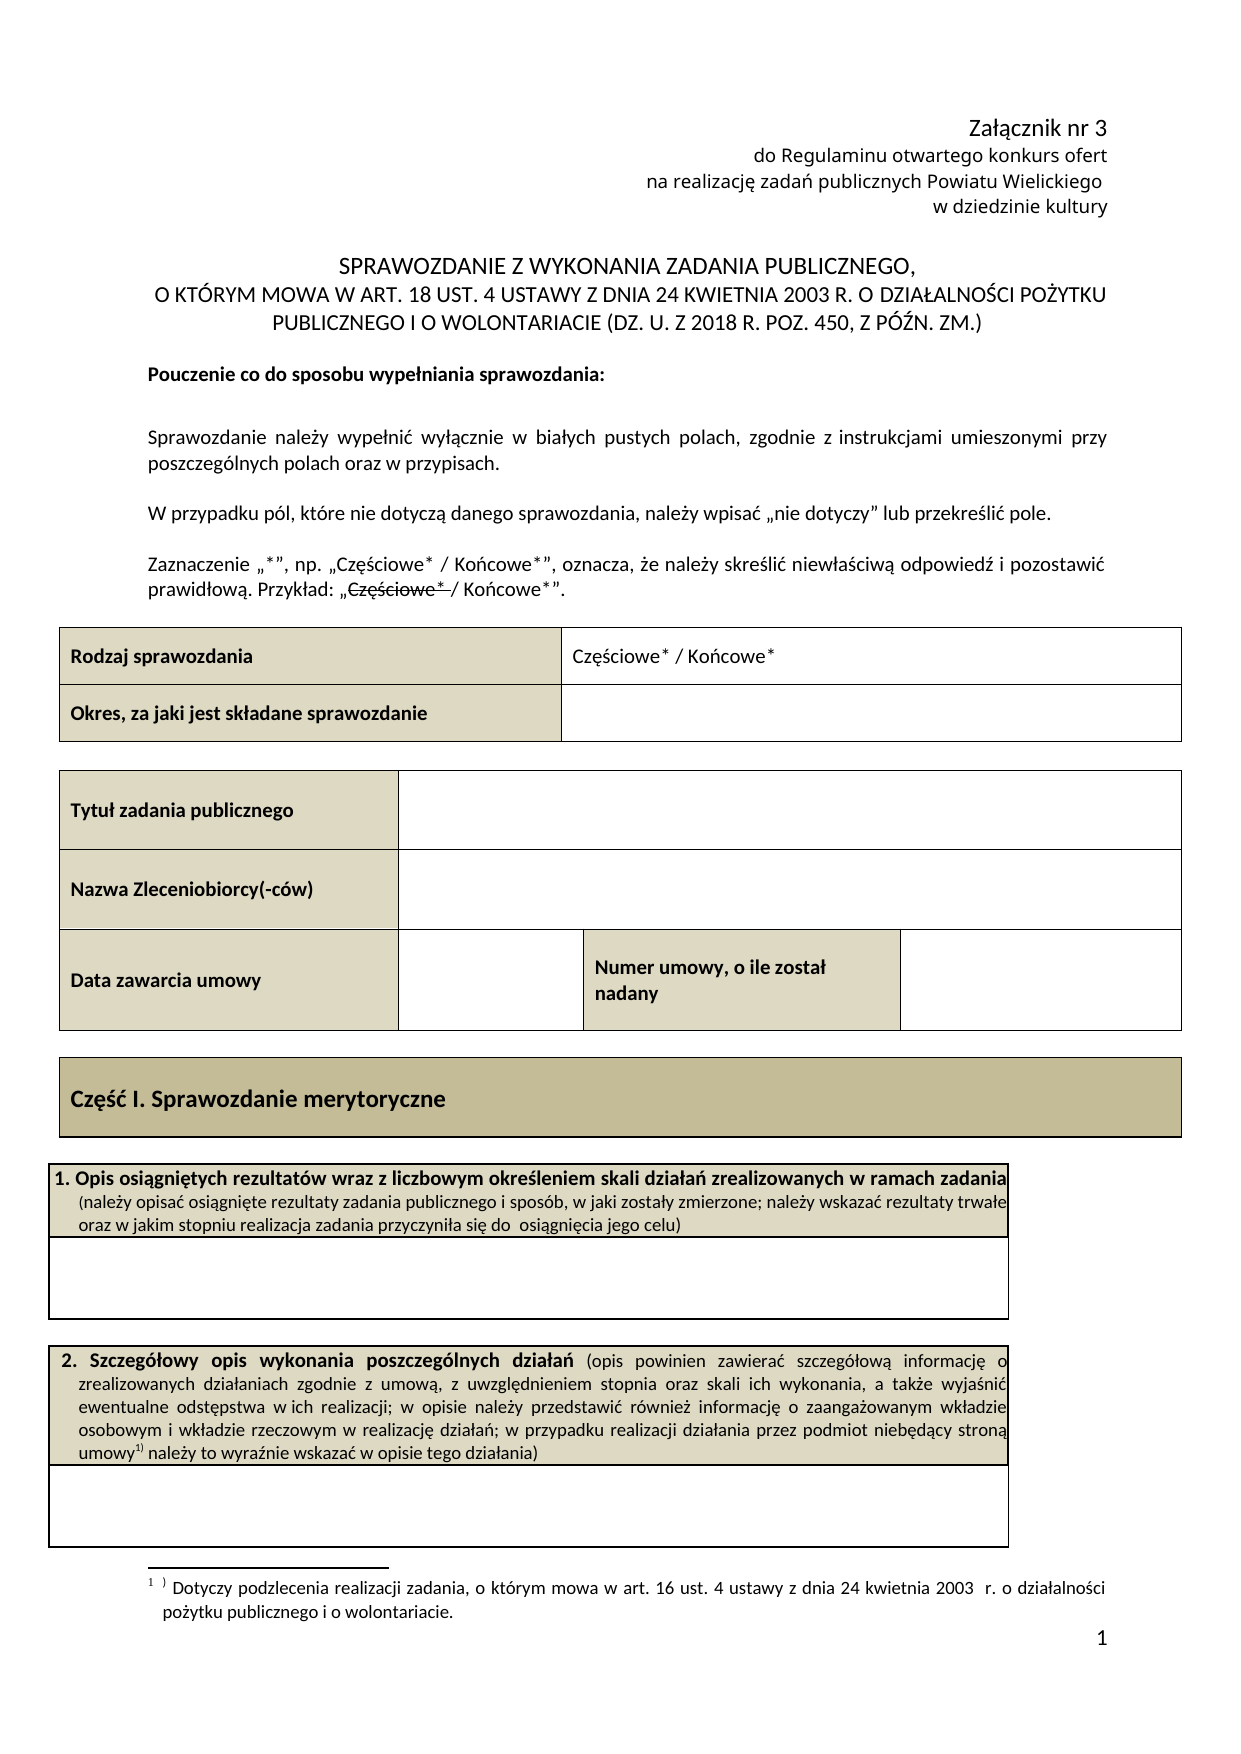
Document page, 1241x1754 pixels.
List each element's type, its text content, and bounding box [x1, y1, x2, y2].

text Sprawozdanie należy wypełnić wyłącznie w białych pustych polach, zgodnie z instrukcjami umieszonymi przy poszczególnych polach oraz w przypisach. [148, 424, 1107, 475]
table_cell Okres, za jaki jest składane sprawozdanie [60, 685, 561, 741]
table_cell [901, 930, 1181, 1030]
text do Regulaminu otwartego konkurs ofert [148, 143, 1107, 168]
table_header Tytuł zadania publicznego [60, 771, 398, 849]
table_header 2. Szczegółowy opis wykonania poszczególnych działań (opis powinien zawierać szczegółową informację o zrealizowanych działaniach zgodnie z umową, z uwzględnieniem stopnia oraz skali ich wykonania, a także wyjaśnić ewentualne odstępstwa w ich realizacji; w opisie należy przedstawić również informację o zaangażowanym wkładzie osobowym i wkładzie rzeczowym w realizację działań; w przypadku realizacji działania przez podmiot niebędący stroną umowy) należy to wyraźnie wskazać w opisie tego działania) [50, 1347, 1007, 1464]
table_cell Data zawarcia umowy [60, 930, 398, 1030]
table_header Częściowe* / Końcowe* [562, 628, 1181, 684]
table_cell [562, 685, 1181, 741]
text Pouczenie co do sposobu wypełniania sprawozdania: [148, 361, 1240, 387]
table_cell Nazwa Zleceniobiorcy(-ców) [60, 850, 398, 928]
text O KTÓRYM MOWA W ART. 18 UST. 4 USTAWY Z DNIA 24 KWIETNIA 2003 R. O DZIAŁALNOŚCI POŻYTKU PUBLICZNEGO I O WOLONTARIACIE (DZ. U. Z 2018 R. POZ. 450, Z PÓŹN. ZM.) [148, 280, 1107, 336]
text SPRAWOZDANIE Z WYKONANIA ZADANIA PUBLICZNEGO, [148, 250, 1107, 280]
table_header [399, 771, 1181, 849]
table_cell [399, 850, 1181, 928]
table_header Rodzaj sprawozdania [60, 628, 561, 684]
text Zaznaczenie „*”, np. „Częściowe* / Końcowe*”, oznacza, że należy skreślić niewłaściwą odpowiedź i pozostawić prawidłową. Przykład: „Częściowe* / Końcowe*”. [148, 551, 1107, 602]
table_header 1. Opis osiągniętych rezultatów wraz z liczbowym określeniem skali działań zrealizowanych w ramach zadania (należy opisać osiągnięte rezultaty zadania publicznego i sposób, w jaki zostały zmierzone; należy wskazać rezultaty trwałe oraz w jakim stopniu realizacja zadania przyczyniła się do osiągnięcia jego celu) [50, 1165, 1007, 1236]
text Załącznik nr 3 [148, 112, 1107, 143]
table_header Część I. Sprawozdanie merytoryczne [60, 1058, 1181, 1136]
table_cell Numer umowy, o ile został nadany [584, 930, 900, 1030]
text W przypadku pól, które nie dotyczą danego sprawozdania, należy wpisać „nie dotyczy” lub przekreślić pole. [148, 500, 1107, 526]
table_cell [50, 1466, 1008, 1546]
text na realizację zadań publicznych Powiatu Wielickiego w dziedzinie kultury [148, 168, 1107, 219]
table_cell [50, 1238, 1008, 1318]
table_cell [399, 930, 583, 1030]
